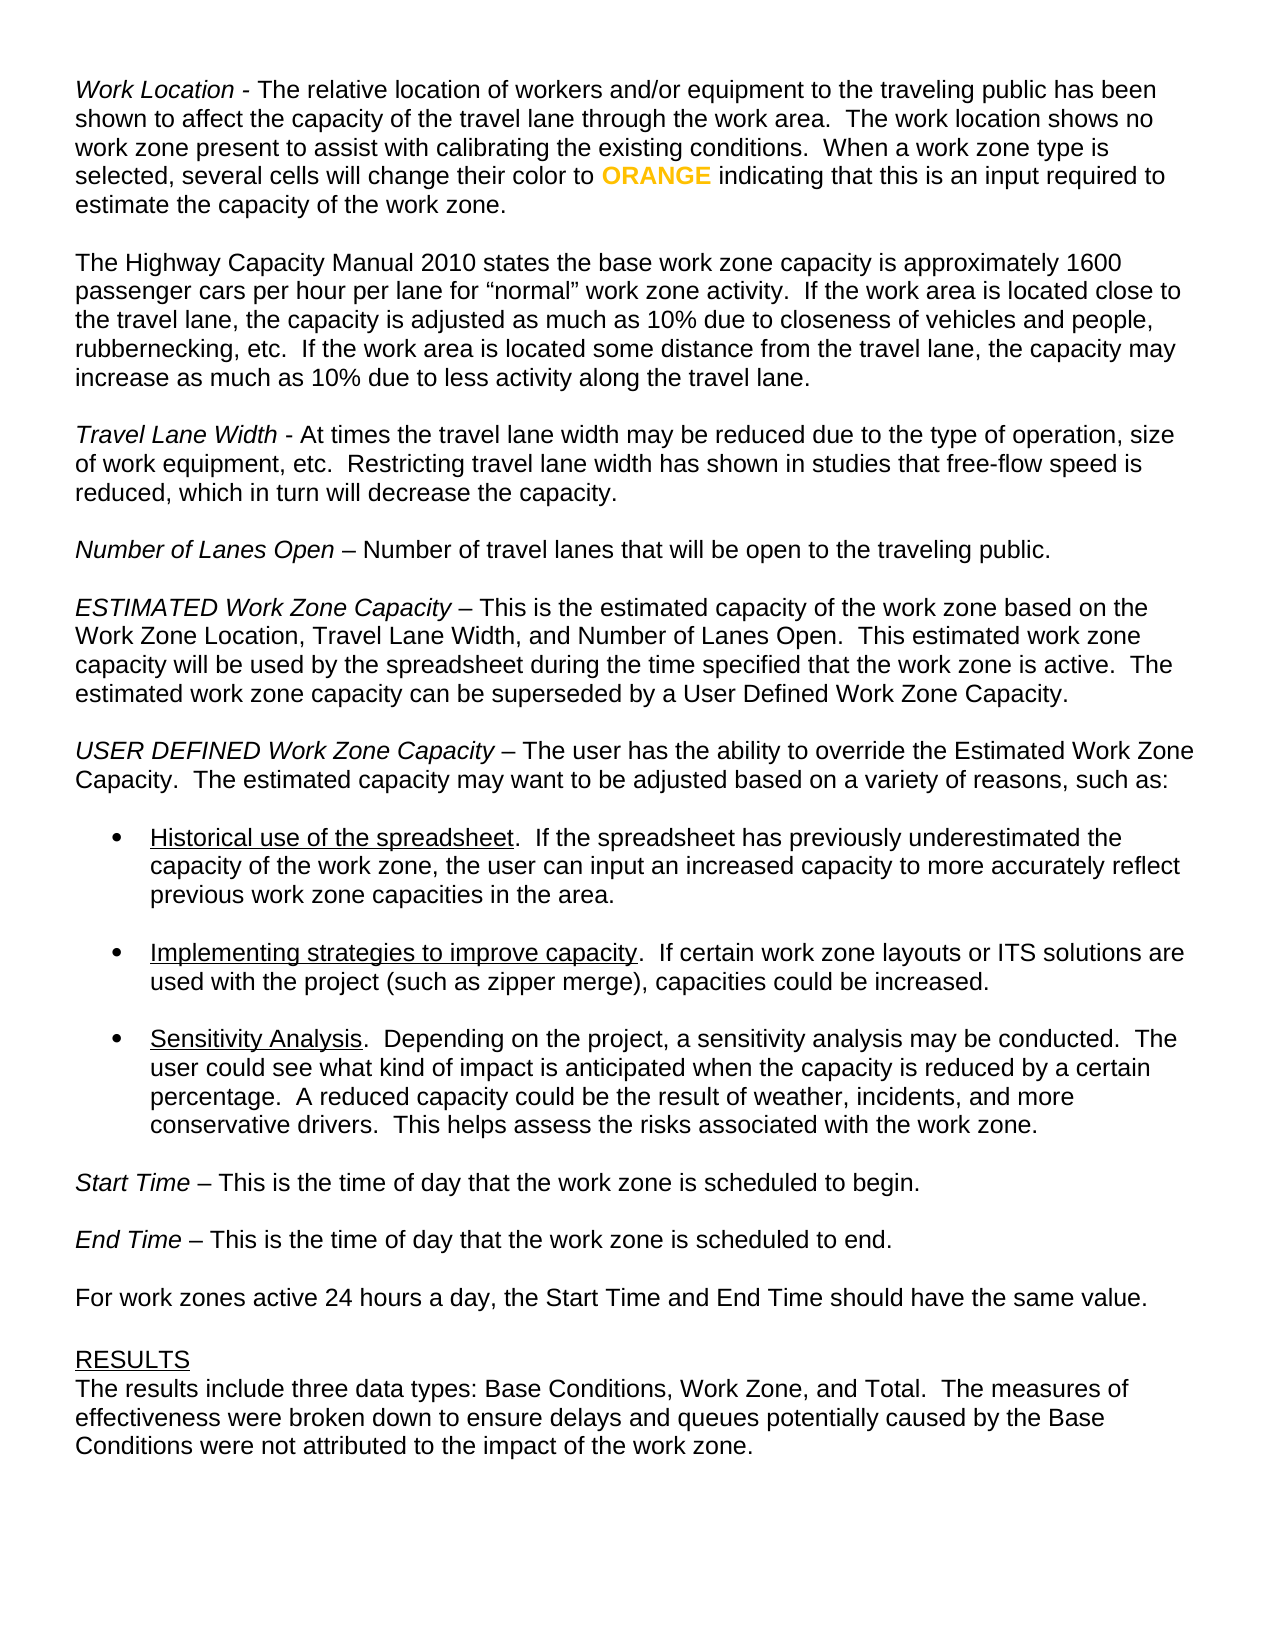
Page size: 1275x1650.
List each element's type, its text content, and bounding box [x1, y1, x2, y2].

text RESULTS [75, 1345, 1200, 1374]
list Historical use of the spreadsheet. If the spreadsheet has previously underestimated the capacity of the work zone, the user can input an increased capacity to more accurately reflect previous work zone capacities in the area. [112, 822, 1200, 909]
text Start Time – This is the time of day that the work zone is scheduled to begin. [75, 1168, 1200, 1197]
list Implementing strategies to improve capacity. If certain work zone layouts or ITS solutions are used with the project (such as zipper merge), capacities could be increased. [112, 938, 1200, 995]
text The Highway Capacity Manual 2010 states the base work zone capacity is approximately 1600 passenger cars per hour per lane for “normal” work zone activity. If the work area is located close to the travel lane, the capacity is adjusted as much as 10% due to closeness of vehicles and people, rubbernecking, etc. If the work area is located some distance from the travel lane, the capacity may increase as much as 10% due to less activity along the travel lane. [75, 247, 1200, 391]
text End Time – This is the time of day that the work zone is scheduled to end. [75, 1225, 1200, 1254]
text The results include three data types: Base Conditions, Work Zone, and Total. The measures of effectiveness were broken down to ensure delays and queues potentially caused by the Base Conditions were not attributed to the impact of the work zone. [75, 1374, 1200, 1460]
list Sensitivity Analysis. Depending on the project, a sensitivity analysis may be conducted. The user could see what kind of impact is anticipated when the capacity is reduced by a certain percentage. A reduced capacity could be the result of weather, incidents, and more conservative drivers. This helps assess the risks associated with the work zone. [112, 1024, 1200, 1139]
text ESTIMATED Work Zone Capacity – This is the estimated capacity of the work zone based on the Work Zone Location, Travel Lane Width, and Number of Lanes Open. This estimated work zone capacity will be used by the spreadsheet during the time specified that the work zone is active. The estimated work zone capacity can be superseded by a User Defined Work Zone Capacity. [75, 592, 1200, 707]
text Travel Lane Width - At times the travel lane width may be reduced due to the type of operation, size of work equipment, etc. Restricting travel lane width has shown in studies that free-flow speed is reduced, which in turn will decrease the capacity. [75, 420, 1200, 506]
text Number of Lanes Open – Number of travel lanes that will be open to the traveling public. [75, 535, 1200, 564]
text For work zones active 24 hours a day, the Start Time and End Time should have the same value. [75, 1283, 1200, 1312]
text Work Location - The relative location of workers and/or equipment to the traveling public has been shown to affect the capacity of the travel lane through the work area. The work location shows no work zone present to assist with calibrating the existing conditions. When a work zone type is selected, several cells will change their color to ORANGE indicating that this is an input required to estimate the capacity of the work zone. [75, 75, 1200, 219]
text USER DEFINED Work Zone Capacity – The user has the ability to override the Estimated Work Zone Capacity. The estimated capacity may want to be adjusted based on a variety of reasons, such as: [75, 736, 1200, 794]
